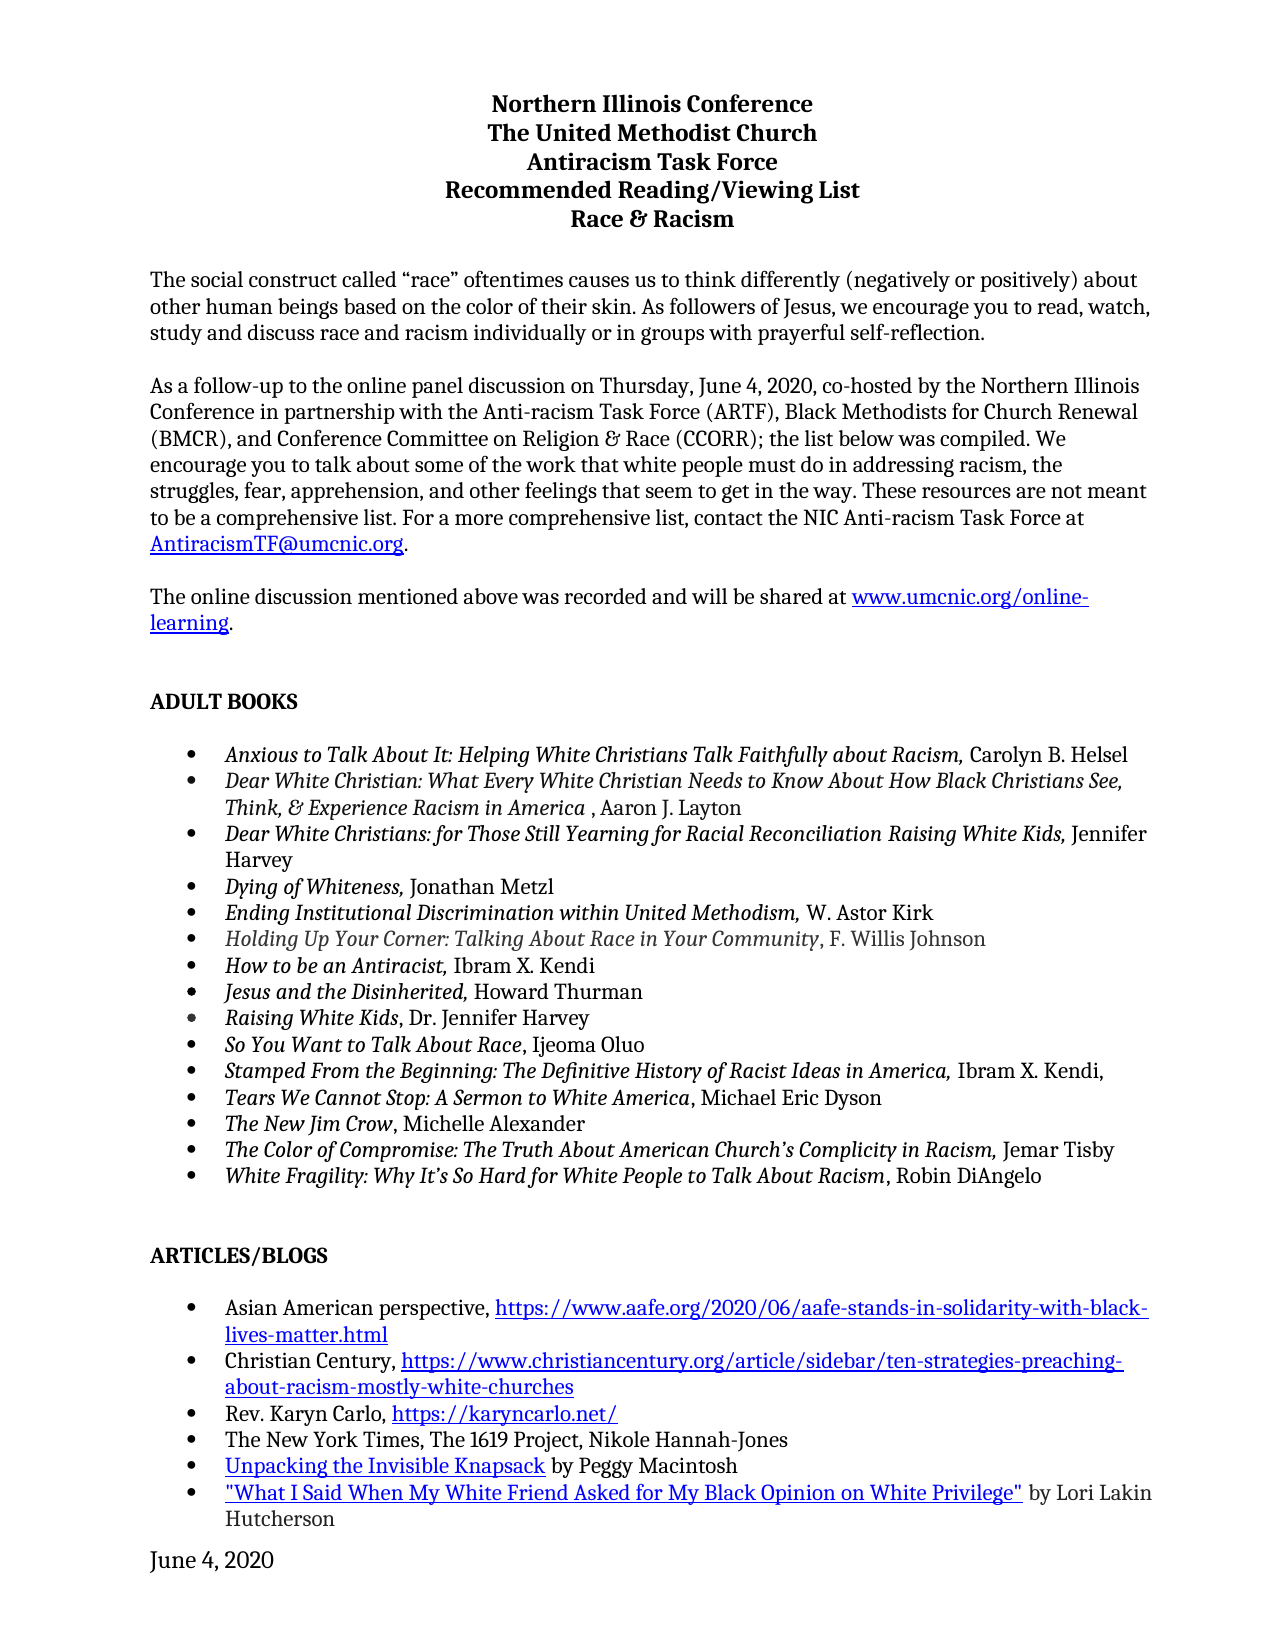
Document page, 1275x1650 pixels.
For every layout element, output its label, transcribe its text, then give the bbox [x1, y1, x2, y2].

list Holding Up Your Corner: Talking About Race in Your Community, F. Willis Johnson [187, 926, 1155, 952]
list Christian Century, https://www.christiancentury.org/article/sidebar/ten-strategies-preaching-about-racism-mostly-white-churches [187, 1348, 1155, 1401]
list White Fragility: Why It’s So Hard for White People to Talk About Racism, Robin DiAngelo [187, 1163, 1155, 1190]
list Rev. Karyn Carlo, https://karyncarlo.net/ [187, 1401, 1155, 1427]
list Anxious to Talk About It: Helping White Christians Talk Faithfully about Racism, Carolyn B. Helsel [187, 742, 1155, 768]
list Tears We Cannot Stop: A Sermon to White America, Michael Eric Dyson [187, 1084, 1155, 1111]
text ADULT BOOKS [150, 689, 1155, 715]
list The Color of Compromise: The Truth About American Church’s Complicity in Racism, Jemar Tisby [187, 1137, 1155, 1163]
text Recommended Reading/Viewing List [150, 176, 1155, 205]
list Unpacking the Invisible Knapsack by Peggy Macintosh [187, 1453, 1155, 1479]
list The New Jim Crow, Michelle Alexander [187, 1111, 1155, 1137]
text Northern Illinois Conference [150, 90, 1155, 119]
list So You Want to Talk About Race, Ijeoma Oluo [187, 1032, 1155, 1058]
list How to be an Antiracist, Ibram X. Kendi [187, 952, 1155, 979]
list Dying of Whiteness, Jonathan Metzl [187, 873, 1155, 900]
list Jesus and the Disinherited, Howard Thurman [187, 979, 1155, 1005]
list Stamped From the Beginning: The Definitive History of Racist Ideas in America, Ibram X. Kendi, [187, 1058, 1155, 1084]
text The online discussion mentioned above was recorded and will be shared at www.umcnic.org/online-learning. [150, 583, 1155, 636]
text As a follow-up to the online panel discussion on Thursday, June 4, 2020, co-hosted by the Northern Illinois Conference in partnership with the Anti-racism Task Force (ARTF), Black Methodists for Church Renewal (BMCR), and Conference Committee on Religion & Race (CCORR); the list below was compiled. We encourage you to talk about some of the work that white people must do in addressing racism, the struggles, fear, apprehension, and other feelings that seem to get in the way. These resources are not meant to be a comprehensive list. For a more comprehensive list, contact the NIC Anti-racism Task Force at AntiracismTF@umcnic.org. [150, 373, 1155, 557]
text The social construct called “race” oftentimes causes us to think differently (negatively or positively) about other human beings based on the color of their skin. As followers of Jesus, we encourage you to read, watch, study and discuss race and racism individually or in groups with prayerful self-reflection. [150, 267, 1155, 346]
list "What I Said When My White Friend Asked for My Black Opinion on White Privilege" by Lori Lakin Hutcherson [187, 1479, 1155, 1532]
list Dear White Christians: for Those Still Yearning for Racial Reconciliation Raising White Kids, Jennifer Harvey [187, 821, 1155, 873]
text Antiracism Task Force [150, 147, 1155, 176]
list Asian American perspective, https://www.aafe.org/2020/06/aafe-stands-in-solidarity-with-black-lives-matter.html [187, 1295, 1155, 1348]
text The United Methodist Church [150, 119, 1155, 147]
list The New York Times, The 1619 Project, Nikole Hannah-Jones [187, 1427, 1155, 1453]
text Race & Racism [150, 205, 1155, 234]
list Raising White Kids, Dr. Jennifer Harvey [187, 1005, 1155, 1032]
list Dear White Christian: What Every White Christian Needs to Know About How Black Christians See, Think, & Experience Racism in America , Aaron J. Layton [187, 768, 1155, 821]
text ARTICLES/BLOGS [150, 1242, 1155, 1269]
list Ending Institutional Discrimination within United Methodism, W. Astor Kirk [187, 900, 1155, 926]
